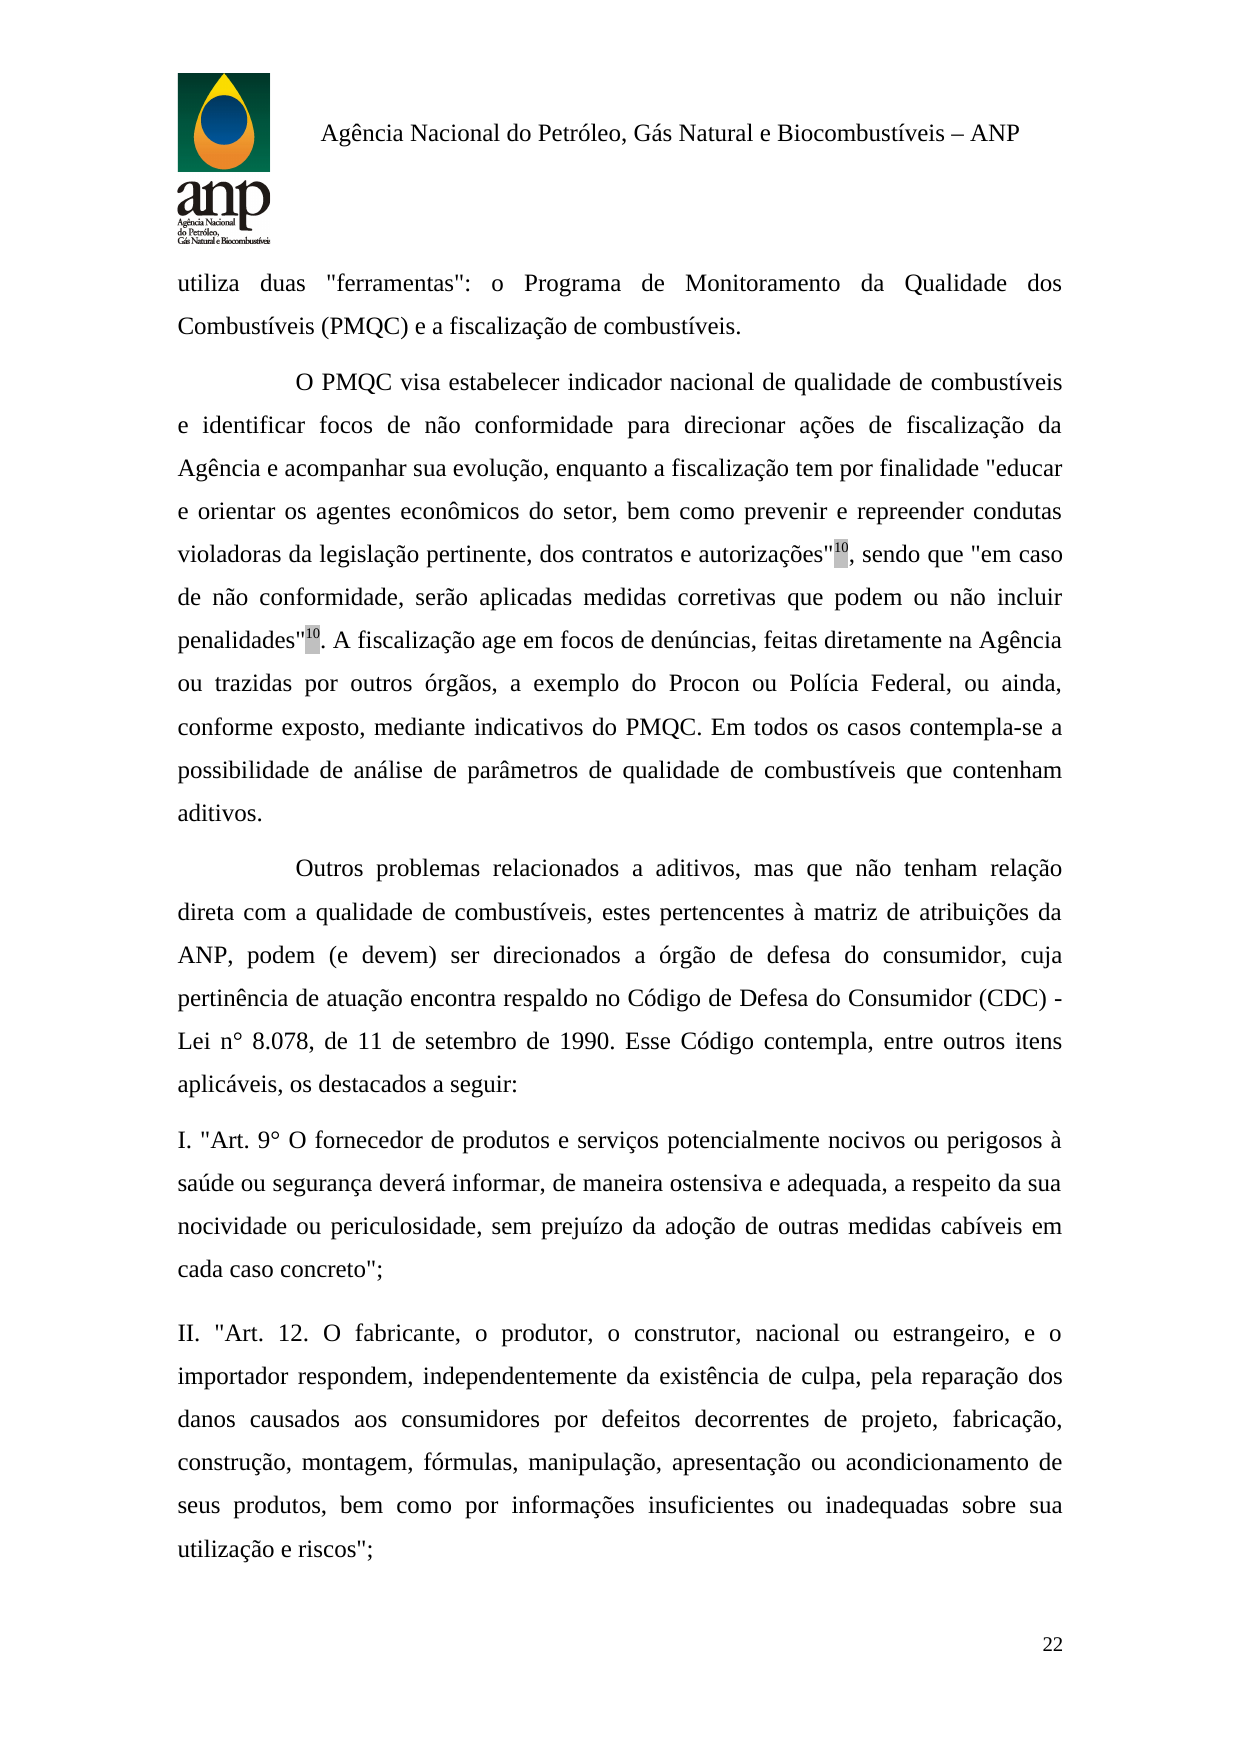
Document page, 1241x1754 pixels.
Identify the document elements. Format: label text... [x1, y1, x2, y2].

text II. "Art. 12. O fabricante, o produtor, o construtor, nacional ou estrangeiro, e o importador respondem, independentemente da existência de culpa, pela reparação dos danos causados aos consumidores por defeitos decorrentes de projeto, fabricação, construção, montagem, fórmulas, manipulação, apresentação ou acondicionamento de seus produtos, bem como por informações insuficientes ou inadequadas sobre sua utilização e riscos"; [177, 1318, 1063, 1562]
picture [177, 73, 271, 244]
text I. "Art. 9° O fornecedor de produtos e serviços potencialmente nocivos ou perigosos à saúde ou segurança deverá informar, de maneira ostensiva e adequada, a respeito da sua nocividade ou periculosidade, sem prejuízo da adoção de outras medidas cabíveis em cada caso concreto"; [177, 1125, 1063, 1283]
text Outros problemas relacionados a aditivos, mas que não tenham relação direta com a qualidade de combustíveis, estes pertencentes à matriz de atribuições da ANP, podem (e devem) ser direcionados a órgão de defesa do consumidor, cuja pertinência de atuação encontra respaldo no Código de Defesa do Consumidor (CDC) - Lei n° 8.078, de 11 de setembro de 1990. Esse Código contempla, entre outros itens aplicáveis, os destacados a seguir: [177, 853, 1063, 1098]
text O PMQC visa estabelecer indicador nacional de qualidade de combustíveis e identificar focos de não conformidade para direcionar ações de fiscalização da Agência e acompanhar sua evolução, enquanto a fiscalização tem por finalidade "educar e orientar os agentes econômicos do setor, bem como prevenir e repreender condutas violadoras da legislação pertinente, dos contratos e autorizações"10, sendo que "em caso de não conformidade, serão aplicadas medidas corretivas que podem ou não incluir penalidades"10. A fiscalização age em focos de denúncias, feitas diretamente na Agência ou trazidas por outros órgãos, a exemplo do Procon ou Polícia Federal, ou ainda, conforme exposto, mediante indicativos do PMQC. Em todos os casos contempla-se a possibilidade de análise de parâmetros de qualidade de combustíveis que contenham aditivos. [177, 367, 1063, 827]
